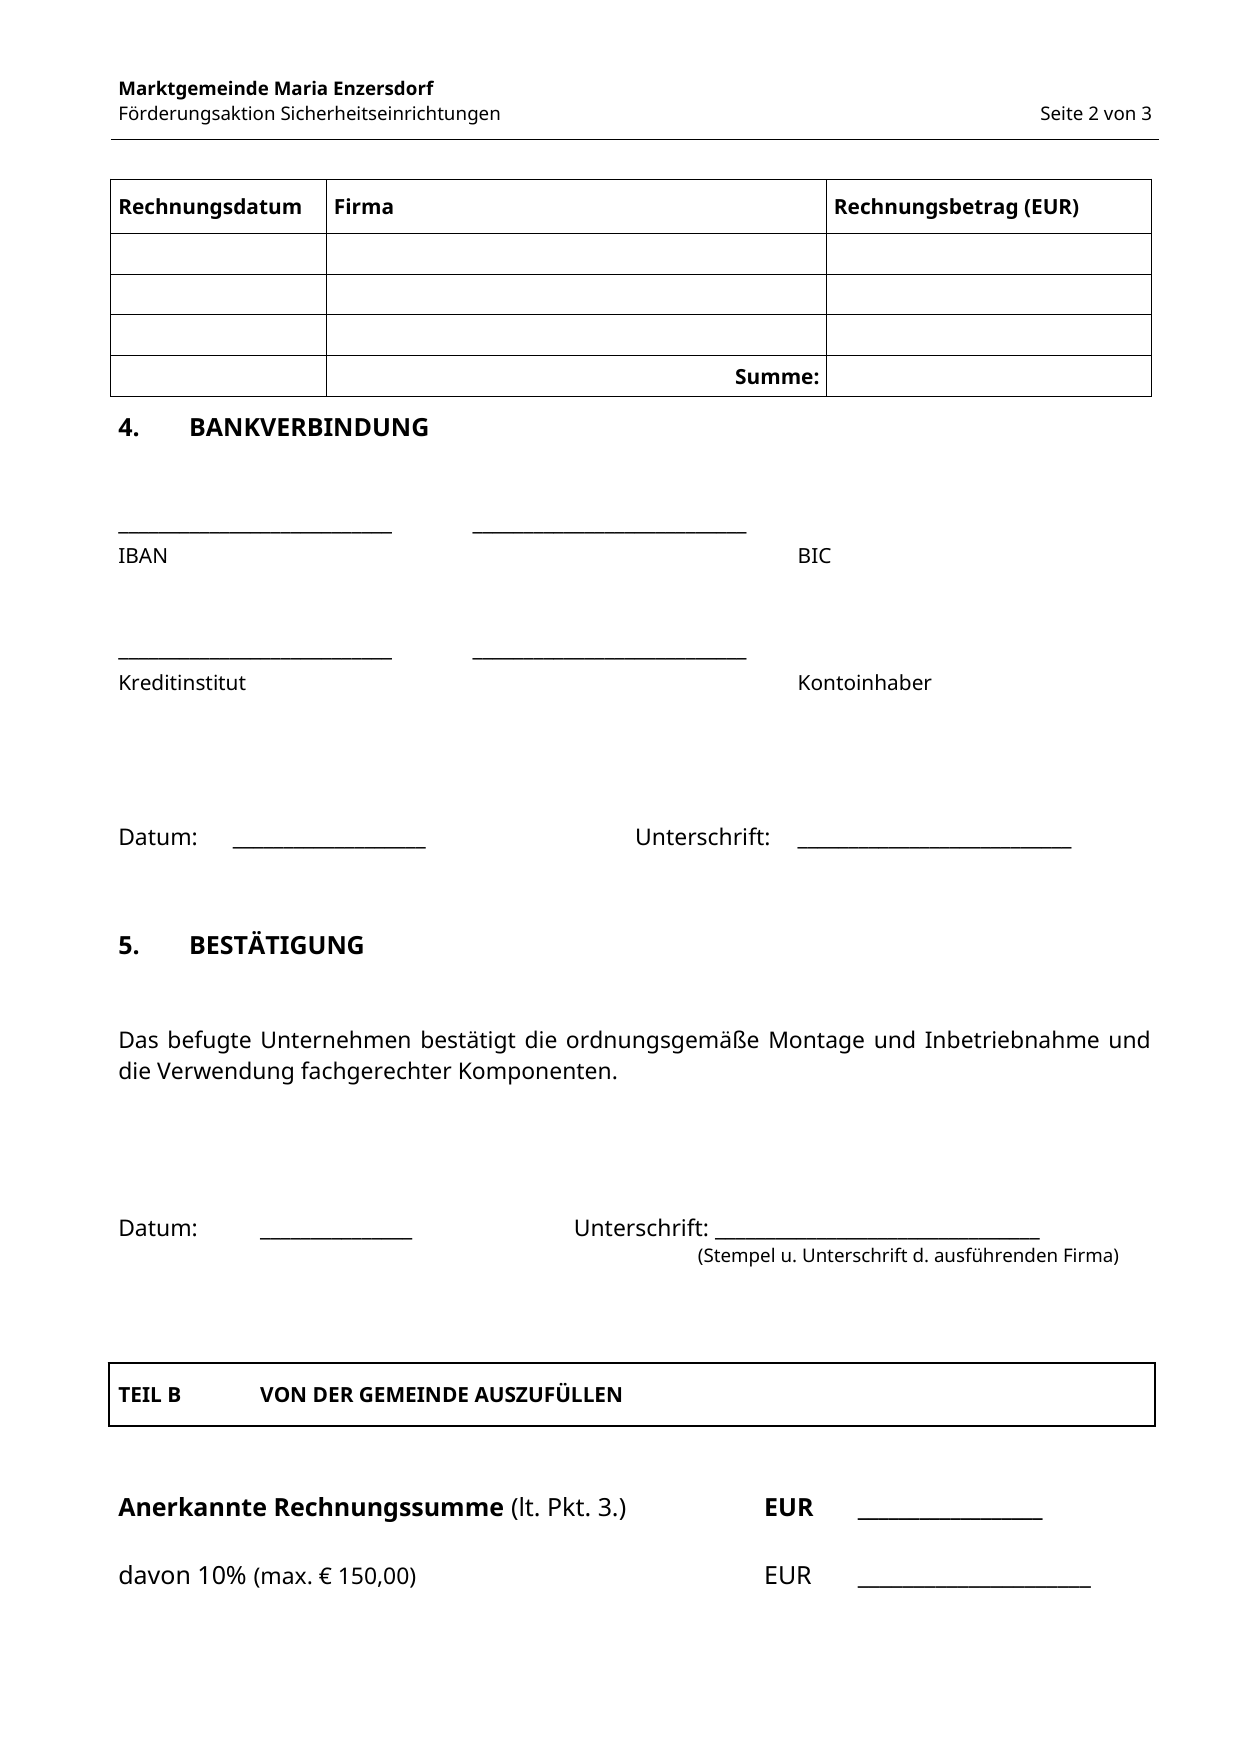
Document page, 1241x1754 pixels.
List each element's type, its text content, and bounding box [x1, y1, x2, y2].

text Datum: ___________________ Unterschrift: ___________________________ [118, 821, 1152, 852]
text ___________________________ ___________________________ [118, 506, 1152, 537]
text Anerkannte Rechnungssumme (lt. Pkt. 3.) EUR __________________ [118, 1489, 1152, 1524]
table_cell [327, 275, 826, 314]
table_cell [111, 234, 326, 274]
text TEIL B VON DER GEMEINDE AUSZUFÜLLEN [118, 1380, 1152, 1409]
text Das befugte Unternehmen bestätigt die ordnungsgemäße Montage und Inbetriebnahme und die Verwendung fachgerechter Komponenten. [118, 1024, 1152, 1086]
table_cell [111, 315, 326, 355]
text 4. BANKVERBINDUNG [118, 409, 1152, 443]
table_cell [827, 275, 1151, 314]
table_cell [111, 356, 326, 396]
table_cell [827, 356, 1151, 396]
table_cell [827, 315, 1151, 355]
text IBAN BIC [118, 541, 1152, 570]
table_cell [327, 315, 826, 355]
text 5. BESTÄTIGUNG [118, 927, 1152, 961]
text Datum: _______________ Unterschrift: ________________________________ [118, 1211, 1152, 1243]
table_header Firma [327, 180, 826, 233]
text davon 10% (max. € 150,00) EUR _____________________ [118, 1558, 1152, 1592]
table_cell [327, 234, 826, 274]
text ___________________________ ___________________________ [118, 632, 1152, 663]
table_header Rechnungsbetrag (EUR) [827, 180, 1151, 233]
table_cell [111, 275, 326, 314]
table_cell Summe: [327, 356, 826, 396]
table_cell [827, 234, 1151, 274]
text (Stempel u. Unterschrift d. ausführenden Firma) [118, 1243, 1152, 1268]
text Kreditinstitut Kontoinhaber [118, 668, 1152, 696]
table_header Rechnungsdatum [111, 180, 326, 233]
